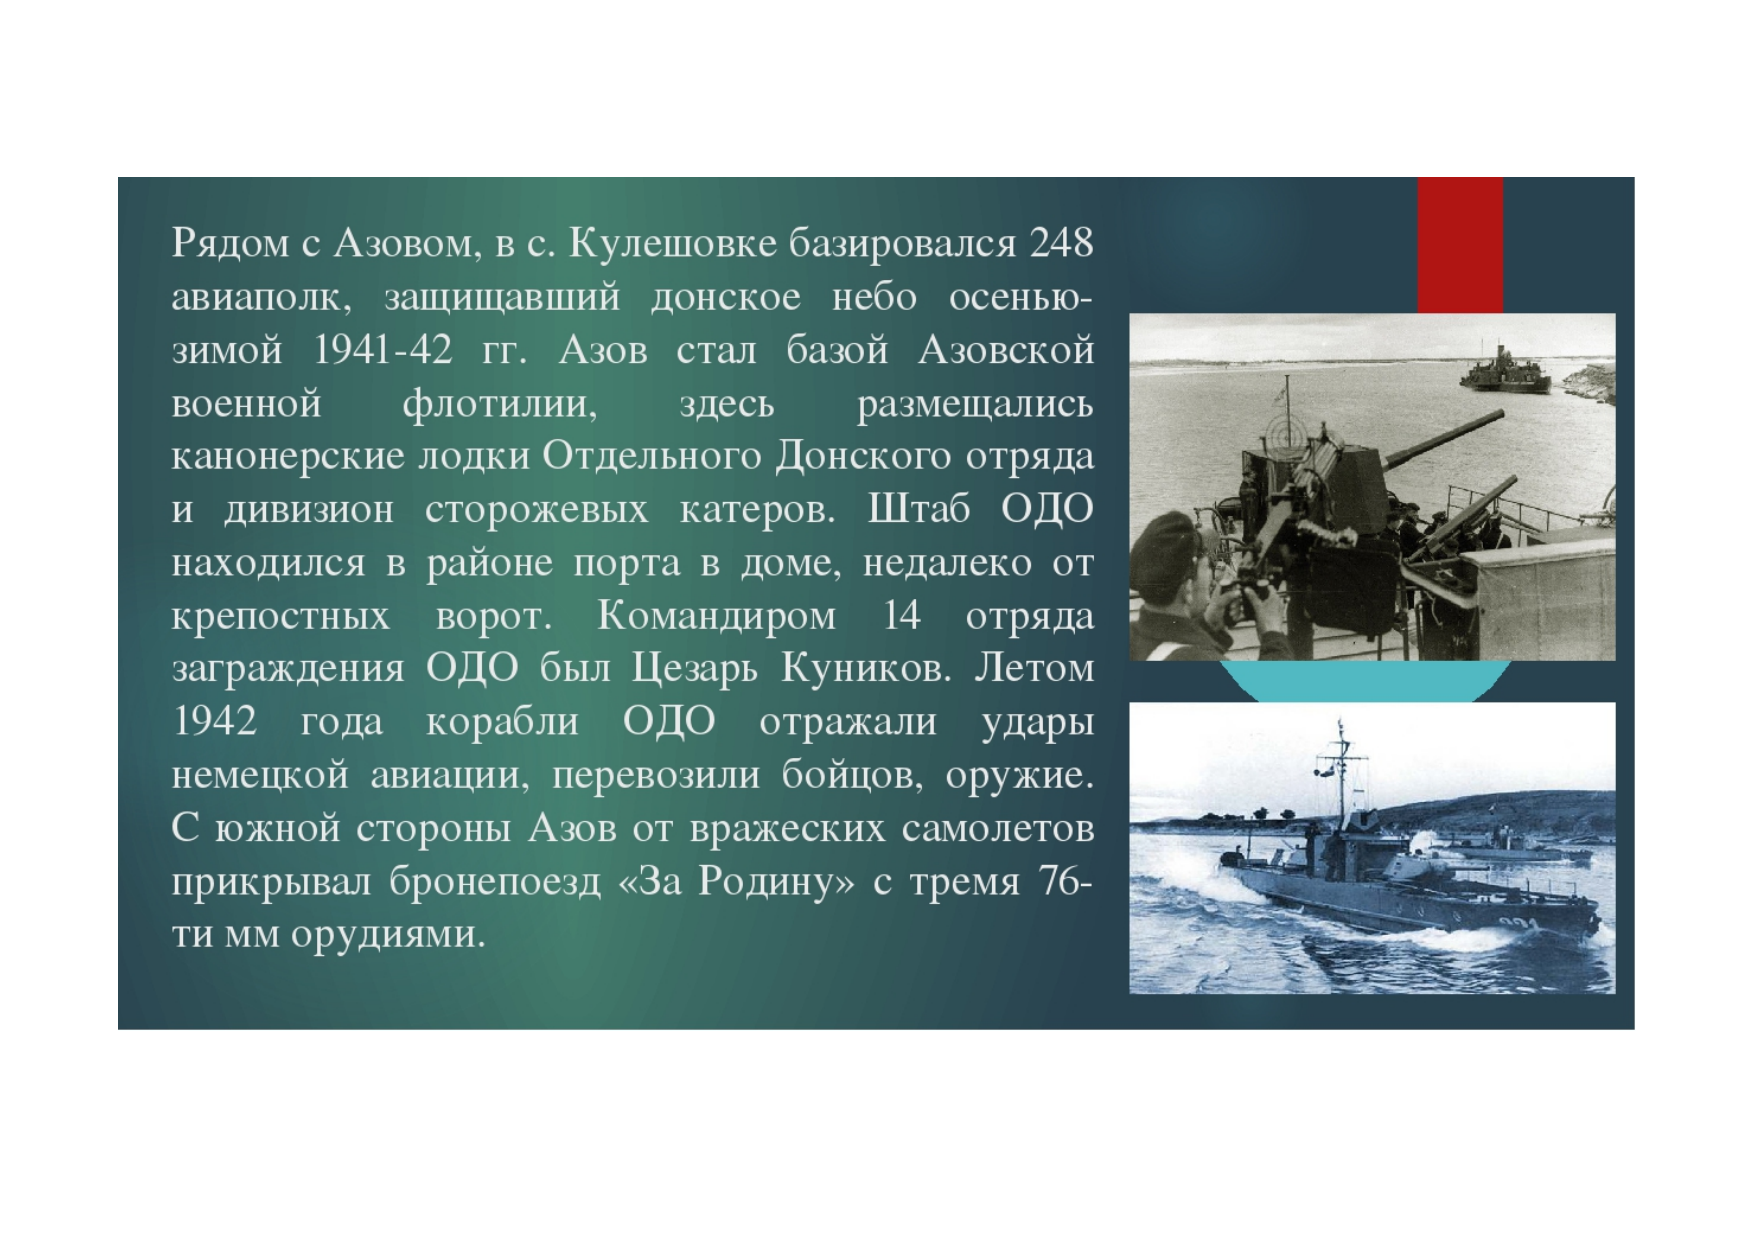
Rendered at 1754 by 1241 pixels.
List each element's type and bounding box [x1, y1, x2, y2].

picture [118, 177, 1636, 1031]
